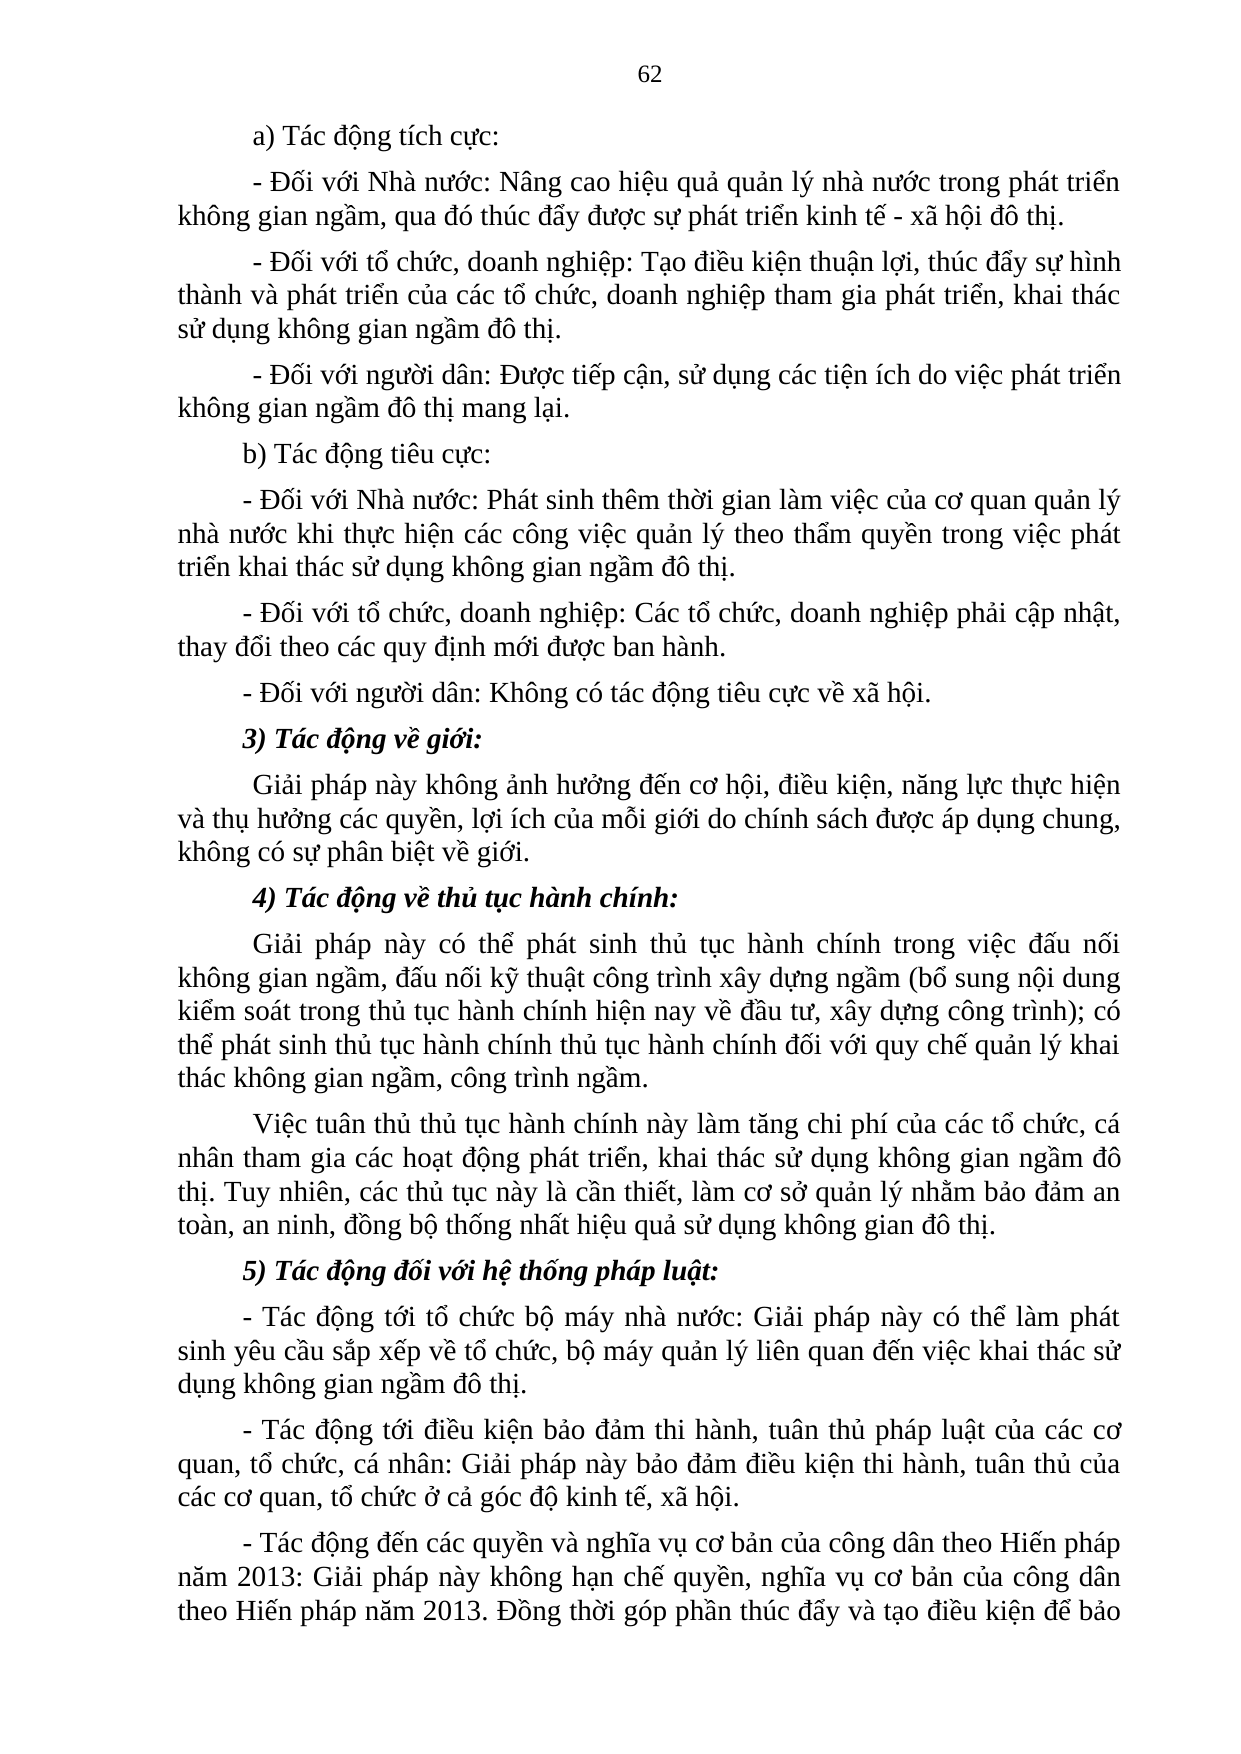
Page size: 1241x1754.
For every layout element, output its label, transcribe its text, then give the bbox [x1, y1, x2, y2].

text 3) Tác động về giới: [177, 721, 1122, 755]
text - Tác động tới tổ chức bộ máy nhà nước: Giải pháp này có thể làm phát sinh yêu cầu sắp xếp về tổ chức, bộ máy quản lý liên quan đến việc khai thác sử dụng không gian ngầm đô thị. [177, 1299, 1122, 1400]
text - Đối với tổ chức, doanh nghiệp: Các tổ chức, doanh nghiệp phải cập nhật, thay đổi theo các quy định mới được ban hành. [177, 596, 1122, 663]
text - Đối với tổ chức, doanh nghiệp: Tạo điều kiện thuận lợi, thúc đẩy sự hình thành và phát triển của các tổ chức, doanh nghiệp tham gia phát triển, khai thác sử dụng không gian ngầm đô thị. [177, 244, 1122, 344]
text a) Tác động tích cực: [177, 118, 1122, 152]
text b) Tác động tiêu cực: [177, 436, 1122, 470]
text - Đối với Nhà nước: Phát sinh thêm thời gian làm việc của cơ quan quản lý nhà nước khi thực hiện các công việc quản lý theo thẩm quyền trong việc phát triển khai thác sử dụng không gian ngầm đô thị. [177, 482, 1122, 583]
text - Đối với người dân: Được tiếp cận, sử dụng các tiện ích do việc phát triển không gian ngầm đô thị mang lại. [177, 357, 1122, 424]
text Giải pháp này không ảnh hưởng đến cơ hội, điều kiện, năng lực thực hiện và thụ hưởng các quyền, lợi ích của mỗi giới do chính sách được áp dụng chung, không có sự phân biệt về giới. [177, 767, 1122, 868]
text Việc tuân thủ thủ tục hành chính này làm tăng chi phí của các tổ chức, cá nhân tham gia các hoạt động phát triển, khai thác sử dụng không gian ngầm đô thị. Tuy nhiên, các thủ tục này là cần thiết, làm cơ sở quản lý nhằm bảo đảm an toàn, an ninh, đồng bộ thống nhất hiệu quả sử dụng không gian đô thị. [177, 1107, 1122, 1241]
text - Đối với Nhà nước: Nâng cao hiệu quả quản lý nhà nước trong phát triển không gian ngầm, qua đó thúc đẩy được sự phát triển kinh tế - xã hội đô thị. [177, 164, 1122, 231]
text - Tác động tới điều kiện bảo đảm thi hành, tuân thủ pháp luật của các cơ quan, tổ chức, cá nhân: Giải pháp này bảo đảm điều kiện thi hành, tuân thủ của các cơ quan, tổ chức ở cả góc độ kinh tế, xã hội. [177, 1412, 1122, 1513]
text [177, 1526, 1122, 1626]
text 4) Tác động về thủ tục hành chính: [177, 880, 1122, 914]
text Giải pháp này có thể phát sinh thủ tục hành chính trong việc đấu nối không gian ngầm, đấu nối kỹ thuật công trình xây dựng ngầm (bổ sung nội dung kiểm soát trong thủ tục hành chính hiện nay về đầu tư, xây dựng công trình); có thể phát sinh thủ tục hành chính thủ tục hành chính đối với quy chế quản lý khai thác không gian ngầm, công trình ngầm. [177, 926, 1122, 1094]
text 5) Tác động đối với hệ thống pháp luật: [177, 1253, 1122, 1287]
text - Đối với người dân: Không có tác động tiêu cực về xã hội. [177, 675, 1122, 709]
